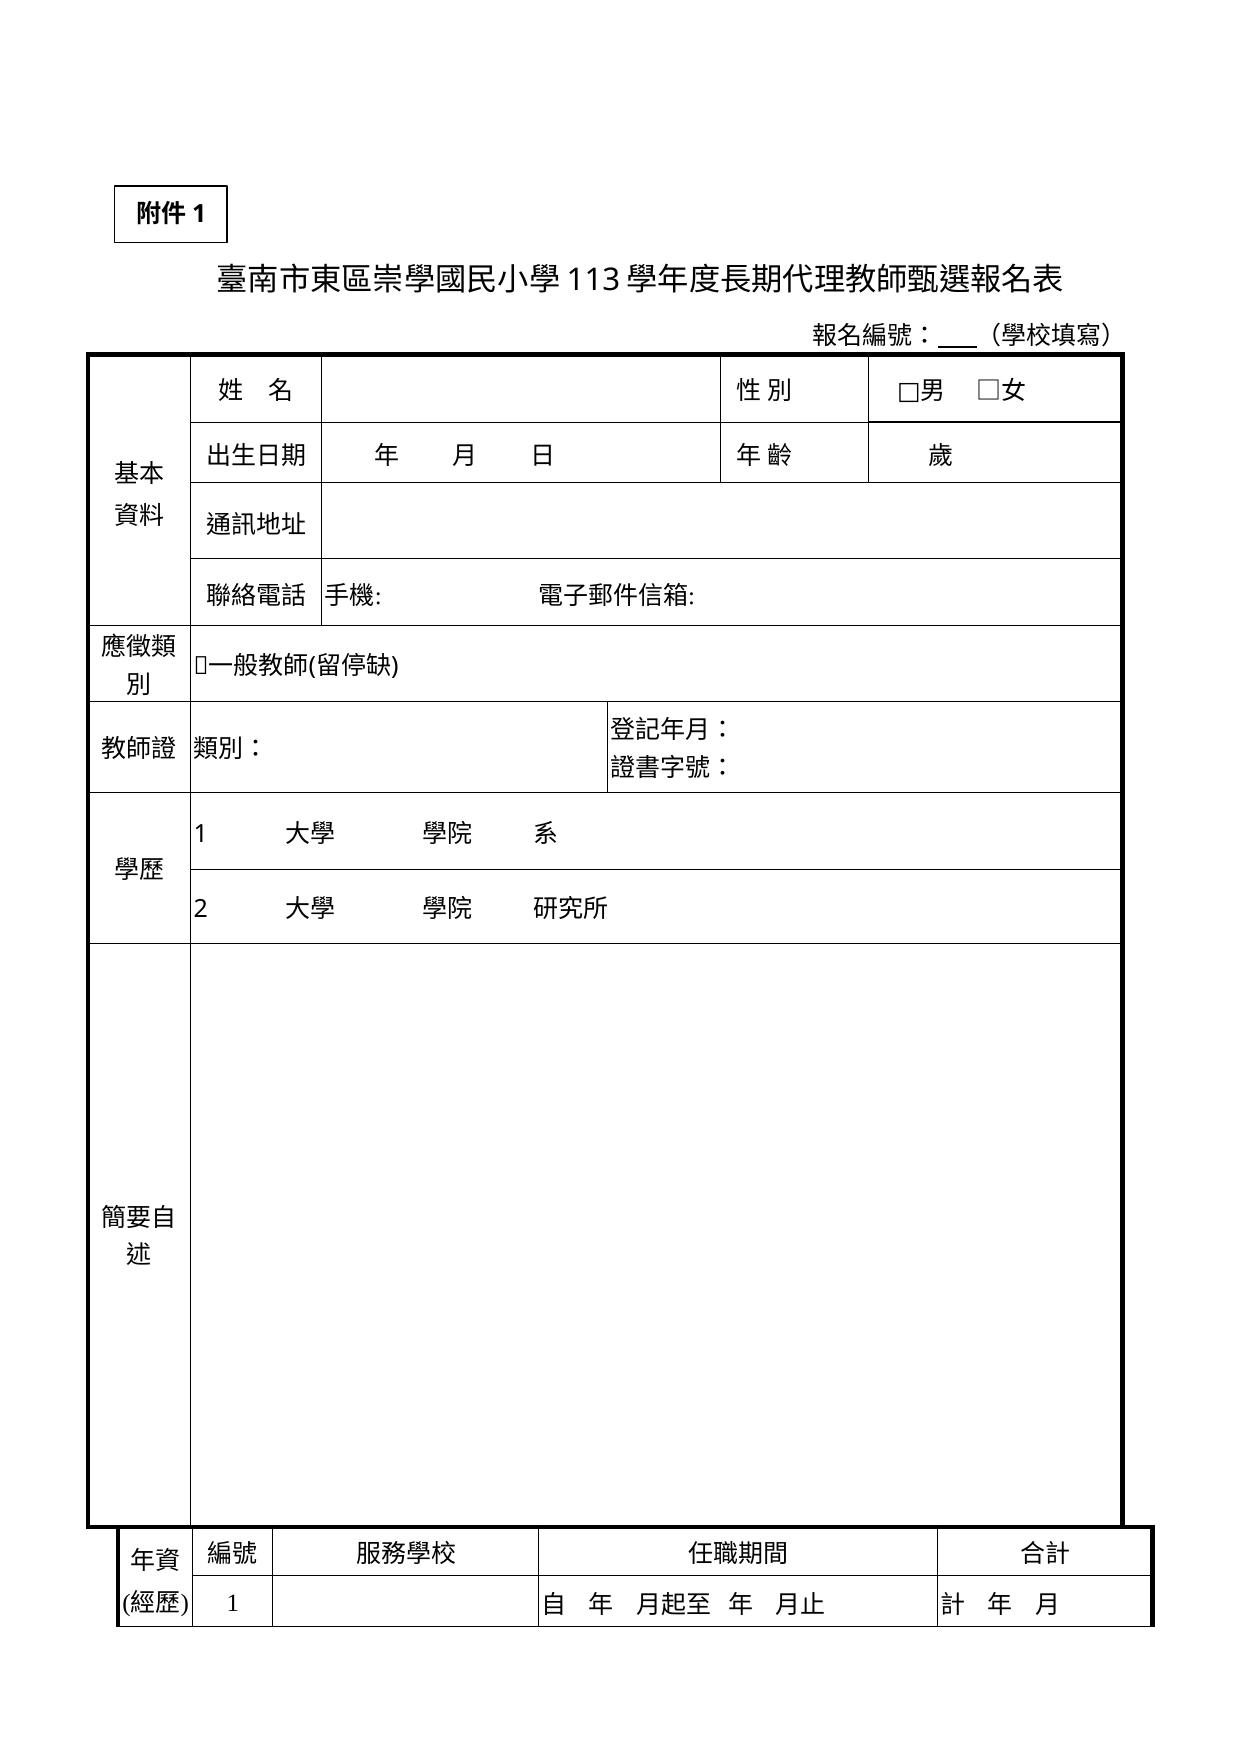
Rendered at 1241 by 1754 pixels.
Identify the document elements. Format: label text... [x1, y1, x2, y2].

table_cell 歲 [869, 423, 1120, 482]
table_cell 手機: 電子郵件信箱: [322, 559, 1120, 625]
table_cell 合計 [938, 1529, 1150, 1574]
table_cell 年資 (經歷) [120, 1529, 192, 1626]
table_cell 自 年 月起至 年 月止 [539, 1576, 937, 1626]
table_cell 學歷 [90, 793, 190, 943]
table_cell 1 [193, 1576, 272, 1626]
table_header □男 □女 [869, 357, 1120, 421]
table_cell 服務學校 [273, 1529, 538, 1574]
table_cell 1 大學 學院 系 [191, 793, 1120, 869]
table_header 基本 資料 [90, 357, 190, 625]
table_cell [273, 1576, 538, 1626]
table_cell 2 大學 學院 研究所 [191, 870, 1120, 943]
table_header 性 別 [721, 357, 868, 421]
table_cell 年 月 日 [322, 423, 720, 482]
table_cell 編號 [193, 1529, 272, 1574]
table_cell 年 齡 [721, 423, 868, 482]
table_cell 任職期間 [539, 1529, 937, 1574]
table_cell 教師證 [90, 702, 190, 792]
table_cell 通訊地址 [191, 483, 321, 558]
table_cell 出生日期 [191, 423, 321, 482]
table_cell 聯絡電話 [191, 559, 321, 625]
table_cell [191, 944, 1120, 1524]
table_cell 一般教師(留停缺) [191, 626, 1120, 701]
table_cell 簡要自述 [90, 944, 190, 1524]
table_cell [322, 483, 1120, 558]
table_header 姓 名 [191, 357, 321, 421]
text 報名編號： （學校填寫） [89, 314, 1127, 352]
table_header [322, 357, 720, 421]
table_cell 類別： [191, 702, 607, 792]
table_cell 計 年 月 [938, 1576, 1150, 1626]
text 臺南市東區崇學國民小學113學年度長期代理教師甄選報名表 [89, 239, 1152, 314]
table_cell 應徵類別 [90, 626, 190, 701]
table_cell 登記年月： 證書字號： [608, 702, 1120, 792]
